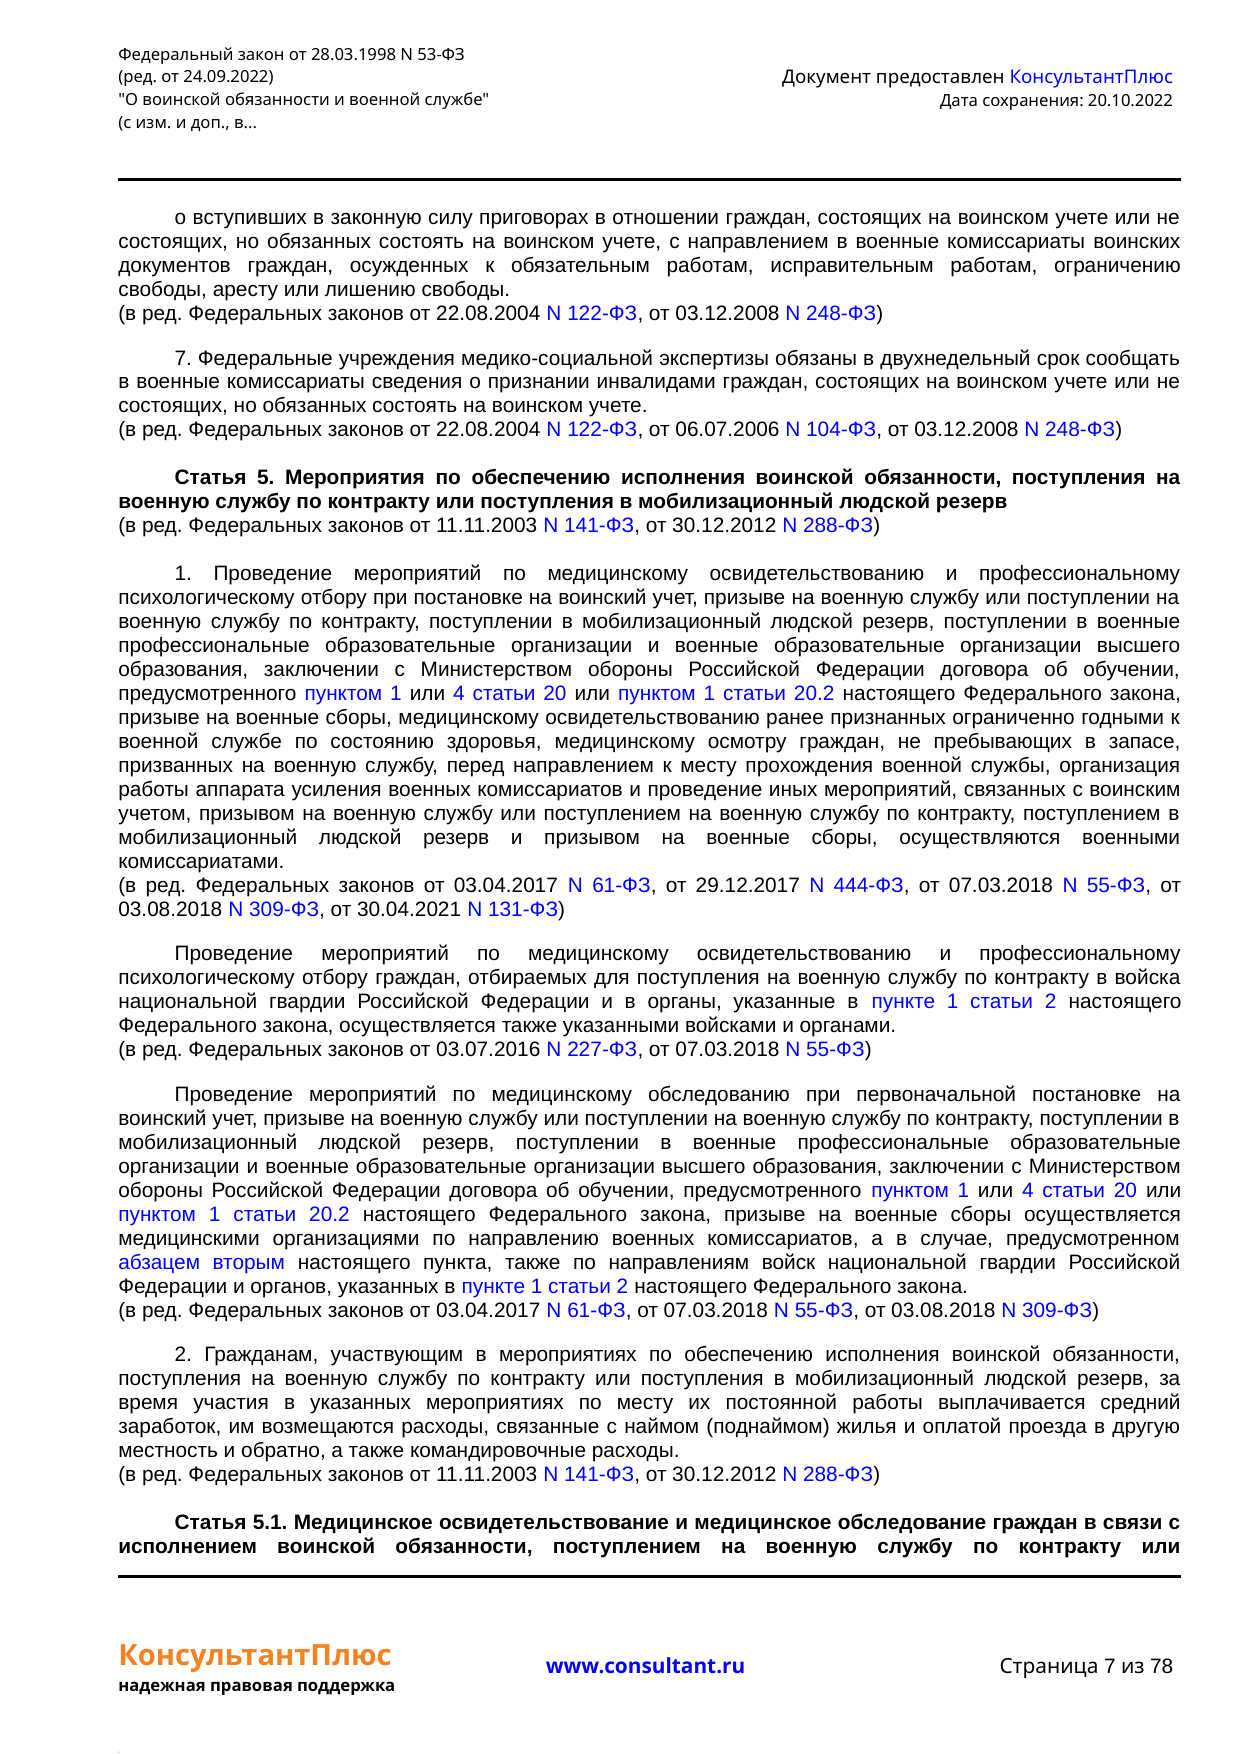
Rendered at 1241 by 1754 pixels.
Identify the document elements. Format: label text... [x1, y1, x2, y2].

text (в ред. Федеральных законов от 11.11.2003 N 141-ФЗ, от 30.12.2012 N 288-ФЗ) [118, 513, 1181, 537]
title Статья 5. Мероприятия по обеспечению исполнения воинской обязанности, поступления на военную службу по контракту или поступления в мобилизационный людской резерв [118, 465, 1181, 513]
text (в ред. Федеральных законов от 03.04.2017 N 61-ФЗ, от 07.03.2018 N 55-ФЗ, от 03.08.2018 N 309-ФЗ) [118, 1297, 1181, 1321]
text о вступивших в законную силу приговорах в отношении граждан, состоящих на воинском учете или не состоящих, но обязанных состоять на воинском учете, с направлением в военные комиссариаты воинских документов граждан, осужденных к обязательным работам, исправительным работам, ограничению свободы, аресту или лишению свободы. [118, 205, 1181, 301]
text 1. Проведение мероприятий по медицинскому освидетельствованию и профессиональному психологическому отбору при постановке на воинский учет, призыве на военную службу или поступлении на военную службу по контракту, поступлении в мобилизационный людской резерв, поступлении в военные профессиональные образовательные организации и военные образовательные организации высшего образования, заключении с Министерством обороны Российской Федерации договора об обучении, предусмотренного пунктом 1 или 4 статьи 20 или пунктом 1 статьи 20.2 настоящего Федерального закона, призыве на военные сборы, медицинскому освидетельствованию ранее признанных ограниченно годными к военной службе по состоянию здоровья, медицинскому осмотру граждан, не пребывающих в запасе, призванных на военную службу, перед направлением к месту прохождения военной службы, организация работы аппарата усиления военных комиссариатов и проведение иных мероприятий, связанных с воинским учетом, призывом на военную службу или поступлением на военную службу по контракту, поступлением в мобилизационный людской резерв и призывом на военные сборы, осуществляются военными комиссариатами. [118, 561, 1181, 872]
text Проведение мероприятий по медицинскому обследованию при первоначальной постановке на воинский учет, призыве на военную службу или поступлении на военную службу по контракту, поступлении в мобилизационный людской резерв, поступлении в военные профессиональные образовательные организации и военные образовательные организации высшего образования, заключении с Министерством обороны Российской Федерации договора об обучении, предусмотренного пунктом 1 или 4 статьи 20 или пунктом 1 статьи 20.2 настоящего Федерального закона, призыве на военные сборы осуществляется медицинскими организациями по направлению военных комиссариатов, а в случае, предусмотренном абзацем вторым настоящего пункта, также по направлениям войск национальной гвардии Российской Федерации и органов, указанных в пункте 1 статьи 2 настоящего Федерального закона. [118, 1082, 1181, 1297]
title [118, 1510, 1181, 1558]
text Проведение мероприятий по медицинскому освидетельствованию и профессиональному психологическому отбору граждан, отбираемых для поступления на военную службу по контракту в войска национальной гвардии Российской Федерации и в органы, указанные в пункте 1 статьи 2 настоящего Федерального закона, осуществляется также указанными войсками и органами. [118, 941, 1181, 1037]
text 7. Федеральные учреждения медико-социальной экспертизы обязаны в двухнедельный срок сообщать в военные комиссариаты сведения о признании инвалидами граждан, состоящих на воинском учете или не состоящих, но обязанных состоять на воинском учете. [118, 345, 1181, 417]
text (в ред. Федеральных законов от 03.04.2017 N 61-ФЗ, от 29.12.2017 N 444-ФЗ, от 07.03.2018 N 55-ФЗ, от 03.08.2018 N 309-ФЗ, от 30.04.2021 N 131-ФЗ) [118, 872, 1181, 920]
text (в ред. Федеральных законов от 22.08.2004 N 122-ФЗ, от 03.12.2008 N 248-ФЗ) [118, 301, 1181, 324]
text 2. Гражданам, участвующим в мероприятиях по обеспечению исполнения воинской обязанности, поступления на военную службу по контракту или поступления в мобилизационный людской резерв, за время участия в указанных мероприятиях по месту их постоянной работы выплачивается средний заработок, им возмещаются расходы, связанные с наймом (поднаймом) жилья и оплатой проезда в другую местность и обратно, а также командировочные расходы. [118, 1342, 1181, 1462]
text (в ред. Федеральных законов от 03.07.2016 N 227-ФЗ, от 07.03.2018 N 55-ФЗ) [118, 1037, 1181, 1061]
text (в ред. Федеральных законов от 11.11.2003 N 141-ФЗ, от 30.12.2012 N 288-ФЗ) [118, 1462, 1181, 1486]
text (в ред. Федеральных законов от 22.08.2004 N 122-ФЗ, от 06.07.2006 N 104-ФЗ, от 03.12.2008 N 248-ФЗ) [118, 417, 1181, 441]
